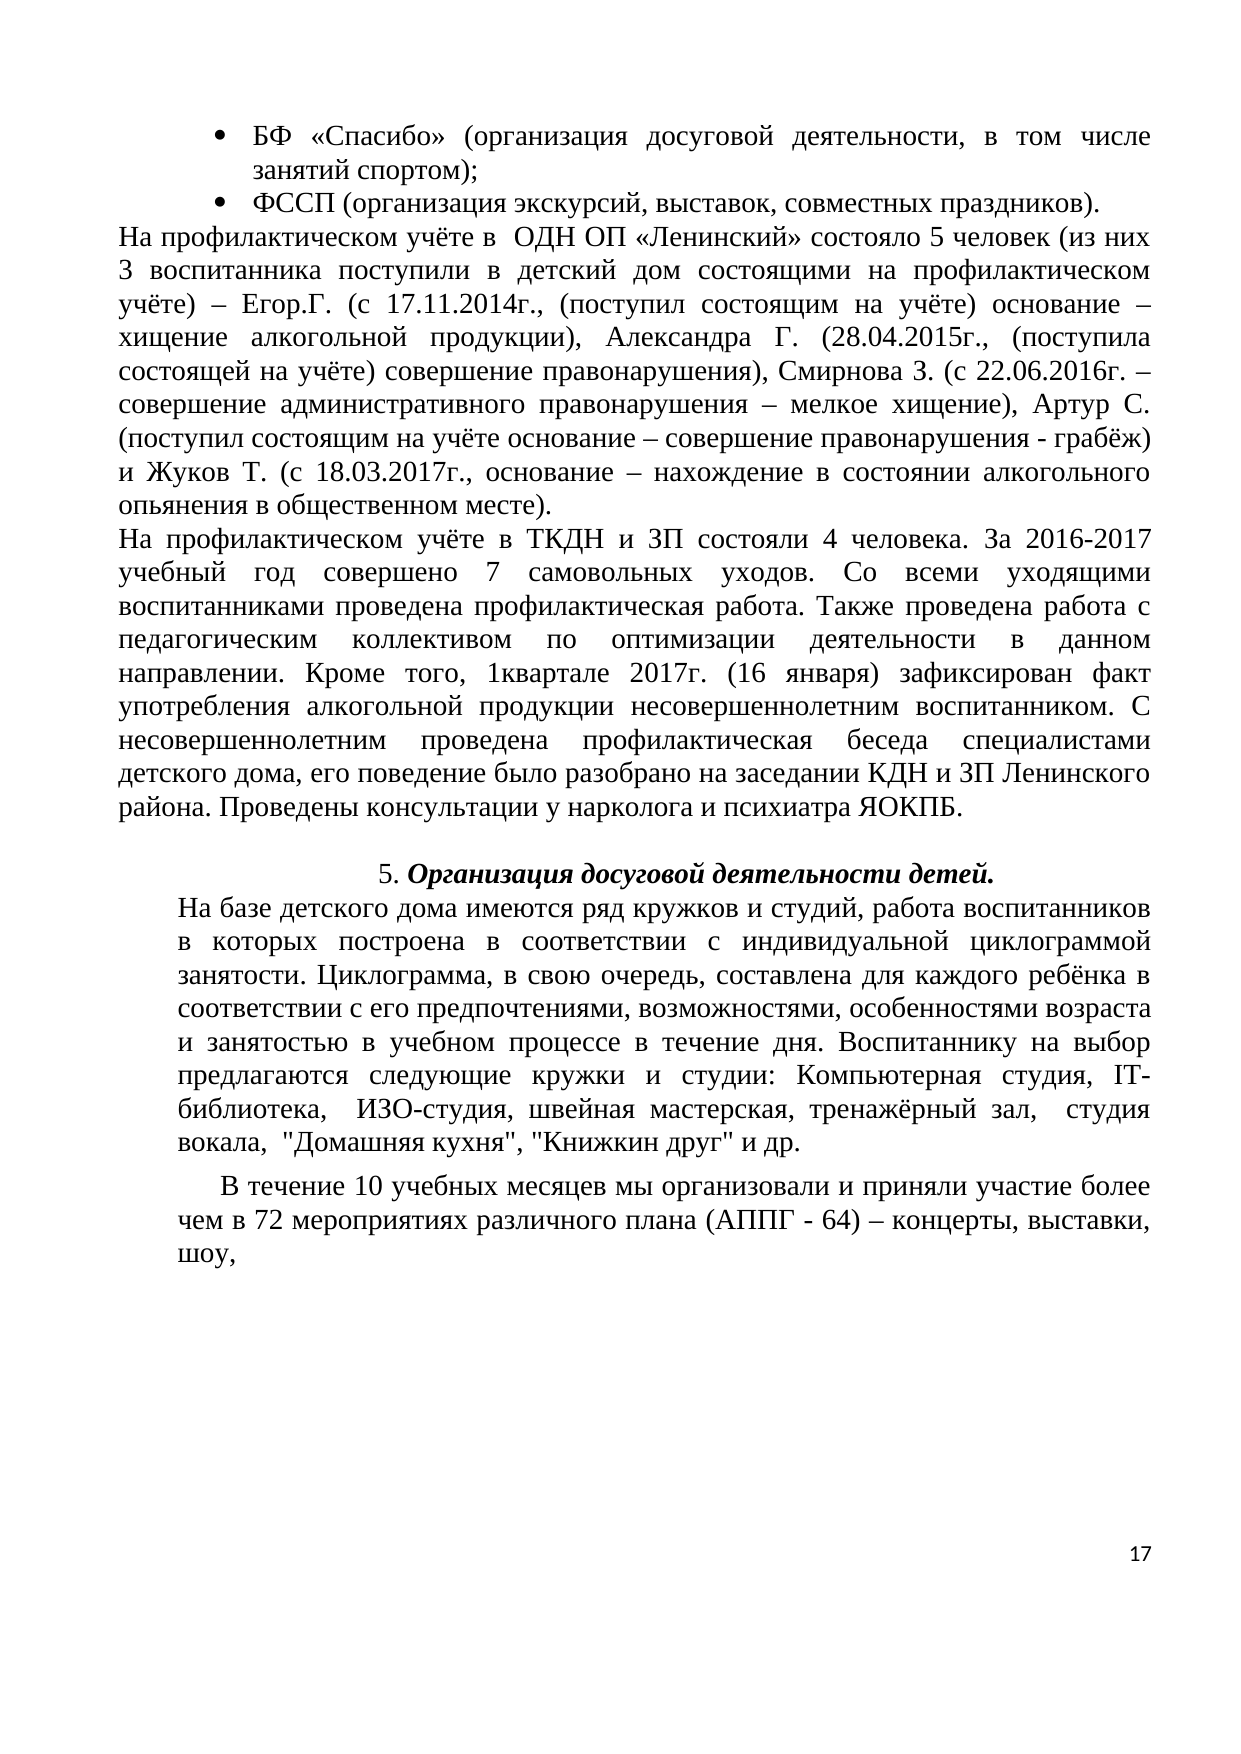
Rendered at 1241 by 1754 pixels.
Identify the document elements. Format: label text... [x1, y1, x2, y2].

list БФ «Спасибо» (организация досуговой деятельности, в том числе занятий спортом); [215, 118, 1152, 185]
text На профилактическом учёте в ТКДН и ЗП состояли 4 человека. За 2016-2017 учебный год совершено 7 самовольных уходов. Со всеми уходящими воспитанниками проведена профилактическая работа. Также проведена работа с педагогическим коллективом по оптимизации деятельности в данном направлении. Кроме того, 1квартале 2017г. (16 января) зафиксирован факт употребления алкогольной продукции несовершеннолетним воспитанником. С несовершеннолетним проведена профилактическая беседа специалистами детского дома, его поведение было разобрано на заседании КДН и ЗП Ленинского района. Проведены консультации у нарколога и психиатра ЯОКПБ. [118, 521, 1152, 823]
text 5. Организация досуговой деятельности детей. [118, 856, 1152, 890]
text На базе детского дома имеются ряд кружков и студий, работа воспитанников в которых построена в соответствии с индивидуальной циклограммой занятости. Циклограмма, в свою очередь, составлена для каждого ребёнка в соответствии с его предпочтениями, возможностями, особенностями возраста и занятостью в учебном процессе в течение дня. Воспитаннику на выбор предлагаются следующие кружки и студии: Компьютерная студия, IT-библиотека, ИЗО-студия, швейная мастерская, тренажёрный зал, студия вокала, "Домашняя кухня", "Книжкин друг" и др. [177, 890, 1152, 1158]
list ФССП (организация экскурсий, выставок, совместных праздников). [215, 185, 1152, 219]
text На профилактическом учёте в ОДН ОП «Ленинский» состояло 5 человек (из них 3 воспитанника поступили в детский дом состоящими на профилактическом учёте) – Егор.Г. (с 17.11.2014г., (поступил состоящим на учёте) основание – хищение алкогольной продукции), Александра Г. (28.04.2015г., (поступила состоящей на учёте) совершение правонарушения), Смирнова З. (с 22.06.2016г. – совершение административного правонарушения – мелкое хищение), Артур С. (поступил состоящим на учёте основание – совершение правонарушения - грабёж) и Жуков Т. (с 18.03.2017г., основание – нахождение в состоянии алкогольного опьянения в общественном месте). [118, 219, 1152, 521]
text В течение 10 учебных месяцев мы организовали и приняли участие более чем в 72 мероприятиях различного плана (АППГ - 64) – концерты, выставки, шоу, [177, 1168, 1152, 1269]
